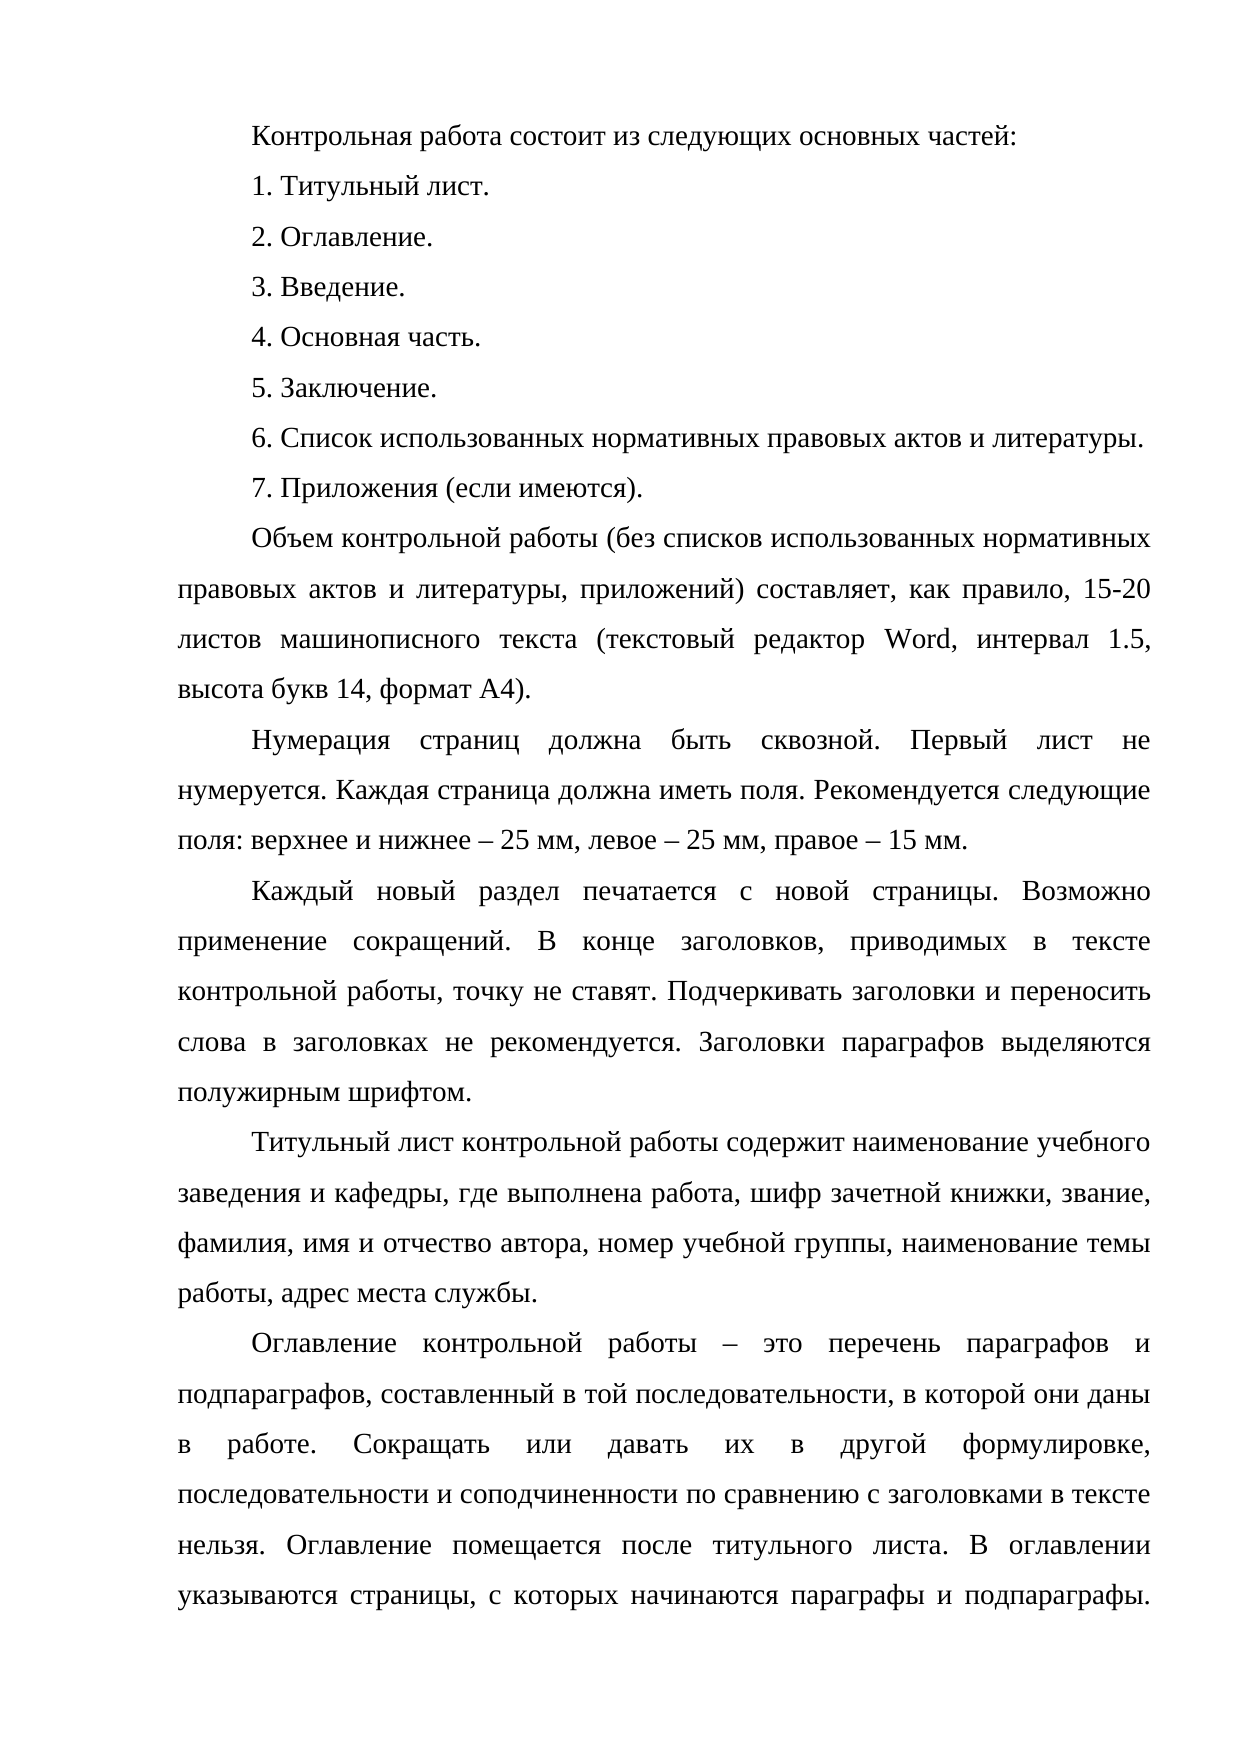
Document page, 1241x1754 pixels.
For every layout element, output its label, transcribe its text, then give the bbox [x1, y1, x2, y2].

text 1. Титульный лист. [177, 168, 1152, 202]
text 6. Список использованных нормативных правовых актов и литературы. [177, 420, 1152, 453]
text Каждый новый раздел печатается с новой страницы. Возможно применение сокращений. В конце заголовков, приводимых в тексте контрольной работы, точку не ставят. Подчеркивать заголовки и переносить слова в заголовках не рекомендуется. Заголовки параграфов выделяются полужирным шрифтом. [177, 873, 1152, 1108]
text Контрольная работа состоит из следующих основных частей: [177, 118, 1152, 152]
text Нумерация страниц должна быть сквозной. Первый лист не нумеруется. Каждая страница должна иметь поля. Рекомендуется следующие поля: верхнее и нижнее – 25 мм, левое – 25 мм, правое – 15 мм. [177, 722, 1152, 856]
text 2. Оглавление. [177, 219, 1152, 252]
text Объем контрольной работы (без списков использованных нормативных правовых актов и литературы, приложений) составляет, как правило, 15-20 листов машинописного текста (текстовый редактор Word, интервал 1.5, высота букв 14, формат А4). [177, 521, 1152, 705]
text 4. Основная часть. [177, 319, 1152, 353]
text Титульный лист контрольной работы содержит наименование учебного заведения и кафедры, где выполнена работа, шифр зачетной книжки, звание, фамилия, имя и отчество автора, номер учебной группы, наименование темы работы, адрес места службы. [177, 1124, 1152, 1309]
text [177, 1326, 1152, 1611]
text 3. Введение. [177, 269, 1152, 303]
text 7. Приложения (если имеются). [177, 470, 1152, 504]
text 5. Заключение. [177, 370, 1152, 403]
